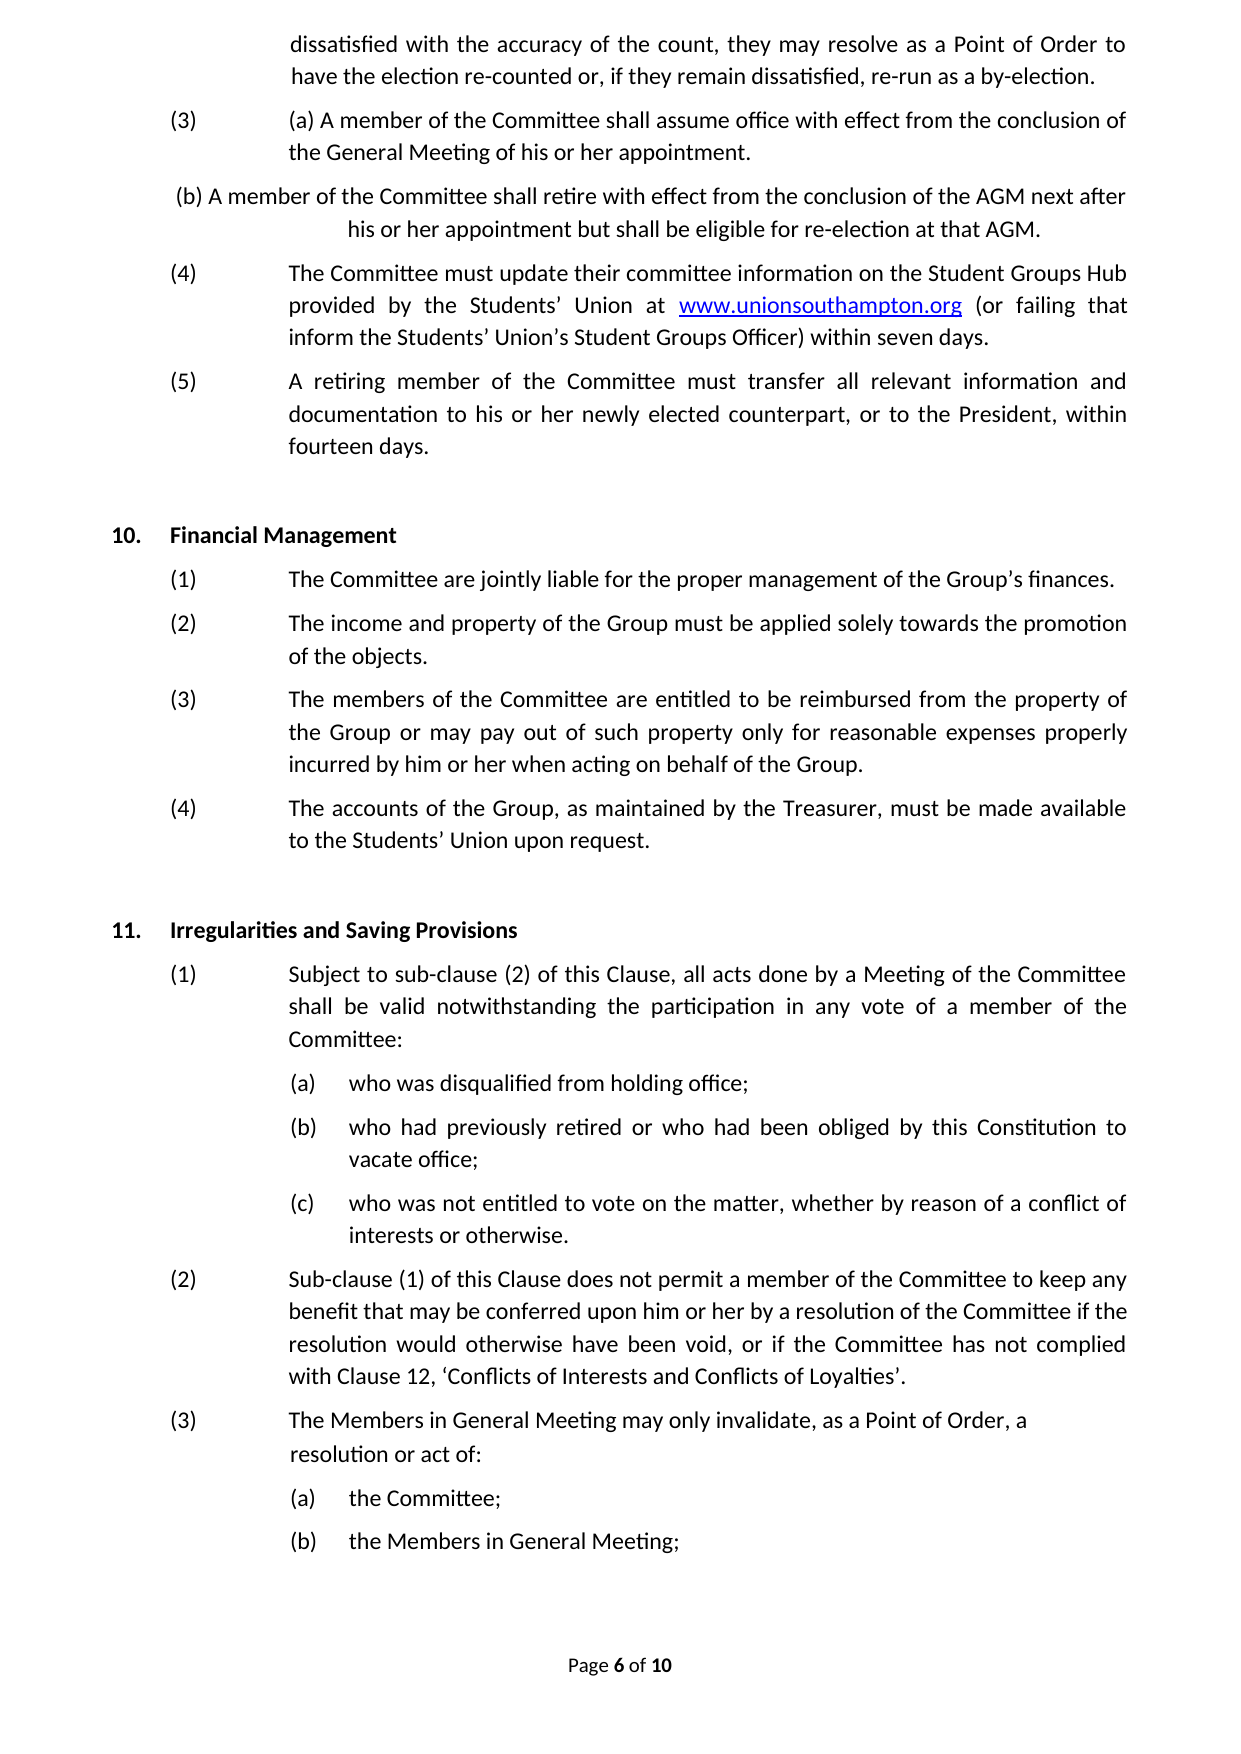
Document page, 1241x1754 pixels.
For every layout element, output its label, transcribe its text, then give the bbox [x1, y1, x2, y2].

list The Committee are jointly liable for the proper management of the Group’s finances. [170, 564, 1128, 594]
list who was not entitled to vote on the matter, whether by reason of a conflict of interests or otherwise. [290, 1188, 1128, 1249]
list The members of the Committee are entitled to be reimbursed from the property of the Group or may pay out of such property only for reasonable expenses properly incurred by him or her when acting on behalf of the Group. [170, 684, 1128, 779]
list The Members in General Meeting may only invalidate, as a Point of Order, a [170, 1405, 1128, 1434]
text dissatisfied with the accuracy of the count, they may resolve as a Point of Order to have the election re-counted or, if they remain dissatisfied, re-run as a by-election. [290, 29, 1128, 91]
list who was disqualified from holding office; [290, 1068, 1128, 1097]
list Sub-clause (1) of this Clause does not permit a member of the Committee to keep any benefit that may be conferred upon him or her by a resolution of the Committee if the resolution would otherwise have been void, or if the Committee has not complied with Clause 12, ‘Conflicts of Interests and Conflicts of Loyalties’. [170, 1264, 1128, 1391]
list The Committee must update their committee information on the Student Groups Hub provided by the Students’ Union at www.unionsouthampton.org (or failing that inform the Students’ Union’s Student Groups Officer) within seven days. [170, 258, 1128, 352]
list The accounts of the Group, as maintained by the Treasurer, must be made available to the Students’ Union upon request. [170, 793, 1128, 855]
list (a) A member of the Committee shall assume office with effect from the conclusion of the General Meeting of his or her appointment. [170, 105, 1128, 167]
list the Committee; [290, 1483, 1128, 1512]
list the Members in General Meeting; [290, 1526, 1128, 1556]
text resolution or act of: [290, 1439, 1128, 1468]
list Subject to sub-clause (2) of this Clause, all acts done by a Meeting of the Committee shall be valid notwithstanding the participation in any vote of a member of the Committee: [170, 959, 1128, 1053]
list A retiring member of the Committee must transfer all relevant information and documentation to his or her newly elected counterpart, or to the President, within fourteen days. [170, 366, 1128, 460]
list who had previously retired or who had been obliged by this Constitution to vacate office; [290, 1112, 1128, 1173]
text (b) A member of the Committee shall retire with effect from the conclusion of the AGM next after his or her appointment but shall be eligible for re-election at that AGM. [170, 181, 1128, 243]
subtitle Financial Management [111, 520, 1128, 550]
subtitle Irregularities and Saving Provisions [111, 915, 1128, 944]
list The income and property of the Group must be applied solely towards the promotion of the objects. [170, 608, 1128, 670]
